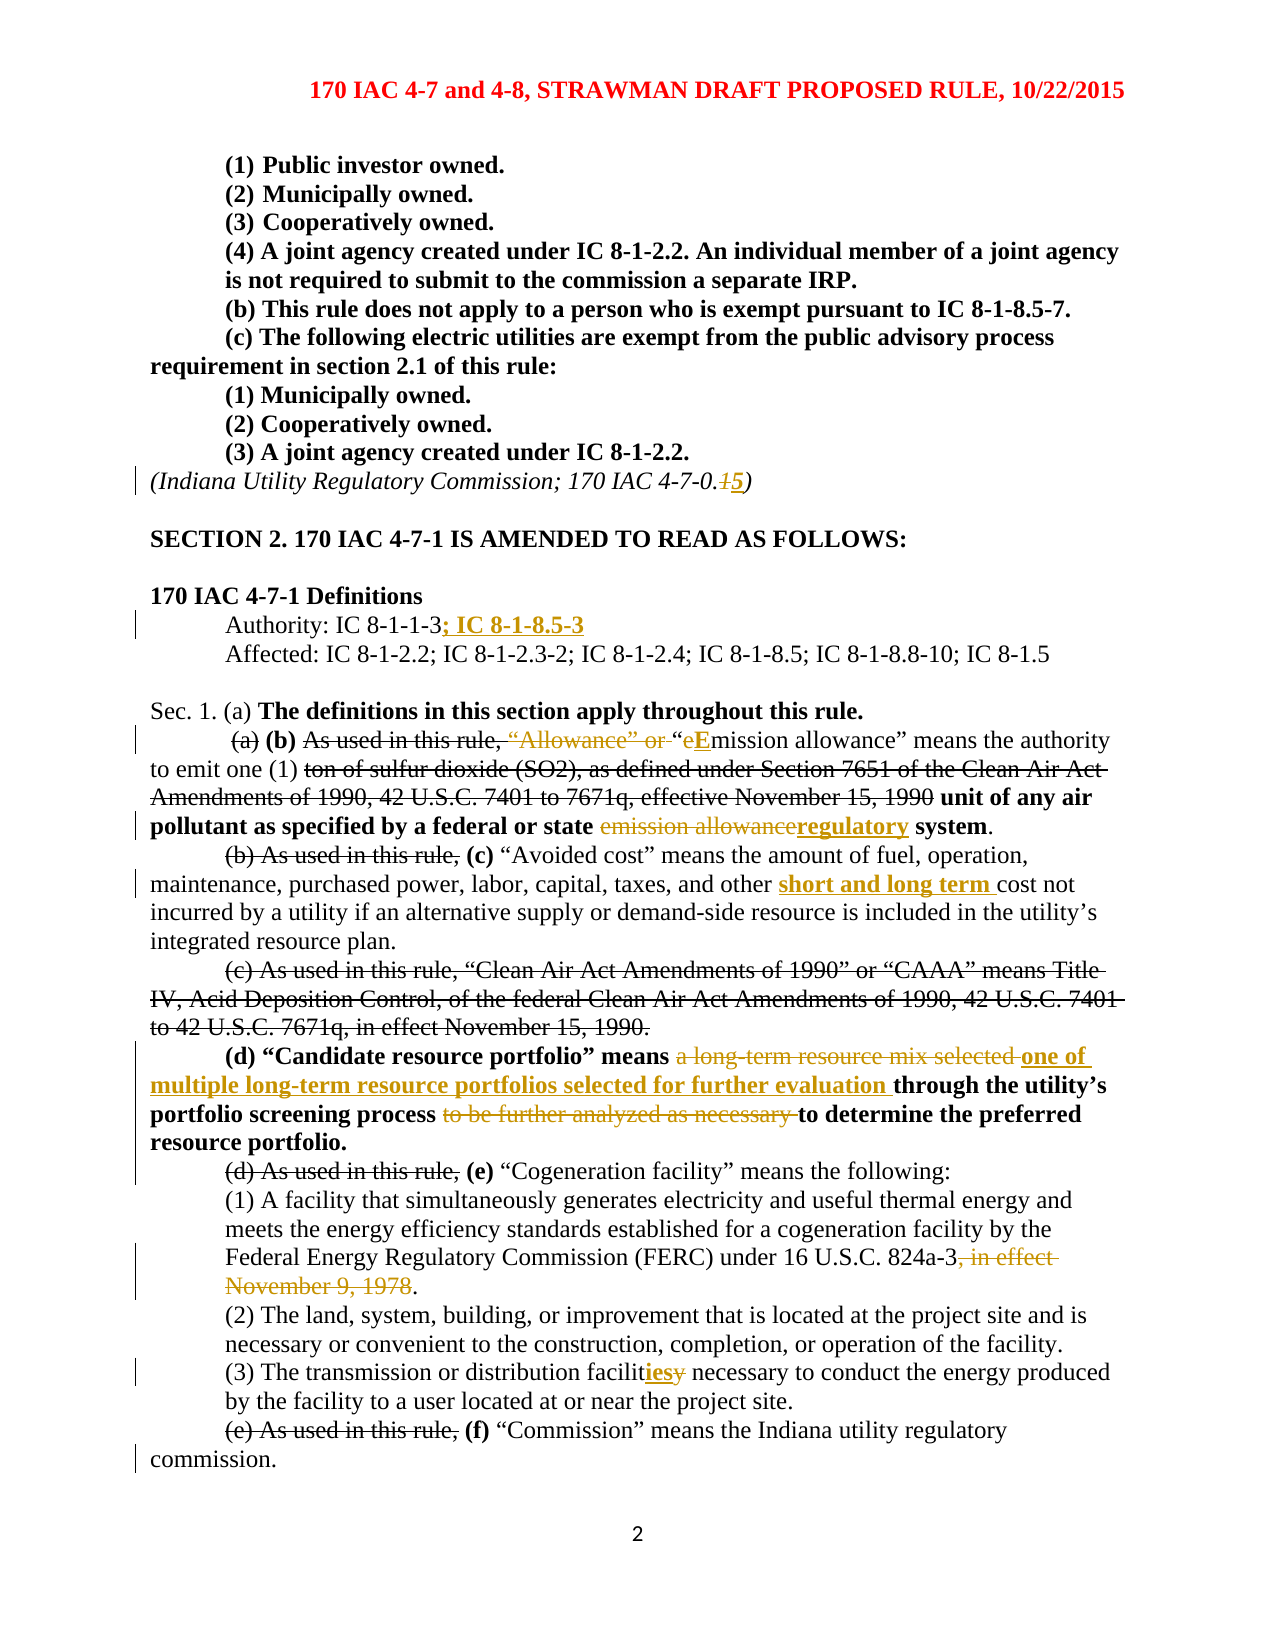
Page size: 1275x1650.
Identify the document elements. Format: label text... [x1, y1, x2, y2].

list Municipally owned. [225, 179, 1125, 207]
text Affected: IC 8-1-2.2; IC 8-1-2.3-2; IC 8-1-2.4; IC 8-1-8.5; IC 8-1-8.8-10; IC 8-1.5 [150, 639, 1125, 667]
text (2) Cooperatively owned. [150, 409, 1125, 437]
text (1) A facility that simultaneously generates electricity and useful thermal energy and meets the energy efficiency standards established for a cogeneration facility by the Federal Energy Regulatory Commission (FERC) under 16 U.S.C. 824a-3. [225, 1185, 1125, 1300]
text (c) The following electric utilities are exempt from the public advisory process requirement in section 2.1 of this rule: [150, 322, 1125, 380]
text (a) (b) As used in this rule, “mission allowance” means the authority to emit one (1) ton of sulfur dioxide (SO2), as defined under Section 7651 of the Clean Air Act Amendments of 1990, 42 U.S.C. 7401 to 7671q, effective November 15, 1990 unit of any air pollutant as specified by a federal or state system. [150, 725, 1125, 840]
list Cooperatively owned. [225, 207, 1125, 236]
text (1) Municipally owned. [150, 380, 1125, 409]
text (d) “Candidate resource portfolio” means through the utility’s portfolio screening process to determine the preferred resource portfolio. [150, 1041, 1125, 1156]
list Public investor owned. [225, 150, 1125, 179]
text (c) As used in this rule, “Clean Air Act Amendments of 1990” or “CAAA” means Title IV, Acid Deposition Control, of the federal Clean Air Act Amendments of 1990, 42 U.S.C. 7401 to 42 U.S.C. 7671q, in effect November 15, 1990. [150, 1001, 1125, 1041]
text 170 IAC 4-7-1 Definitions [150, 581, 1125, 610]
text (2) The land, system, building, or improvement that is located at the project site and is necessary or convenient to the construction, completion, or operation of the facility. [225, 1300, 1125, 1357]
text Sec. 1. (a) The definitions in this section apply throughout this rule. [150, 696, 1125, 725]
text (3) A joint agency created under IC 8-1-2.2. [150, 437, 1125, 466]
text (d) As used in this rule, (e) “Cogeneration facility” means the following: [150, 1156, 1125, 1185]
text (b) This rule does not apply to a person who is exempt pursuant to IC 8-1-8.5-7. [150, 294, 1125, 322]
text (4) A joint agency created under IC 8-1-2.2. An individual member of a joint agency is not required to submit to the commission a separate IRP. [225, 236, 1125, 294]
text (c) As used in this rule, “Clean Air Act Amendments of 1990” or “CAAA” means Title IV, Acid Deposition Control, of the federal Clean Air Act Amendments of 1990, 42 U.S.C. 7401 to 42 U.S.C. 7671q, in effect November 15, 1990. [150, 955, 1125, 999]
text (Indiana Utility Regulatory Commission; 170 IAC 4-7-0.) [150, 466, 1125, 495]
text (b) As used in this rule, (c) “Avoided cost” means the amount of fuel, operation, maintenance, purchased power, labor, capital, taxes, and other cost not incurred by a utility if an alternative supply or demand-side resource is included in the utility’s integrated resource plan. [150, 840, 1125, 955]
text (e) As used in this rule, (f) “Commission” means the Indiana utility regulatory commission. [150, 1415, 1125, 1472]
text (3) The transmission or distribution facilit necessary to conduct the energy produced by the facility to a user located at or near the project site. [225, 1357, 1125, 1415]
text Authority: IC 8-1-1-3 [150, 610, 1125, 639]
text SECTION 2. 170 IAC 4-7-1 IS AMENDED TO READ AS FOLLOWS: [150, 524, 1125, 552]
